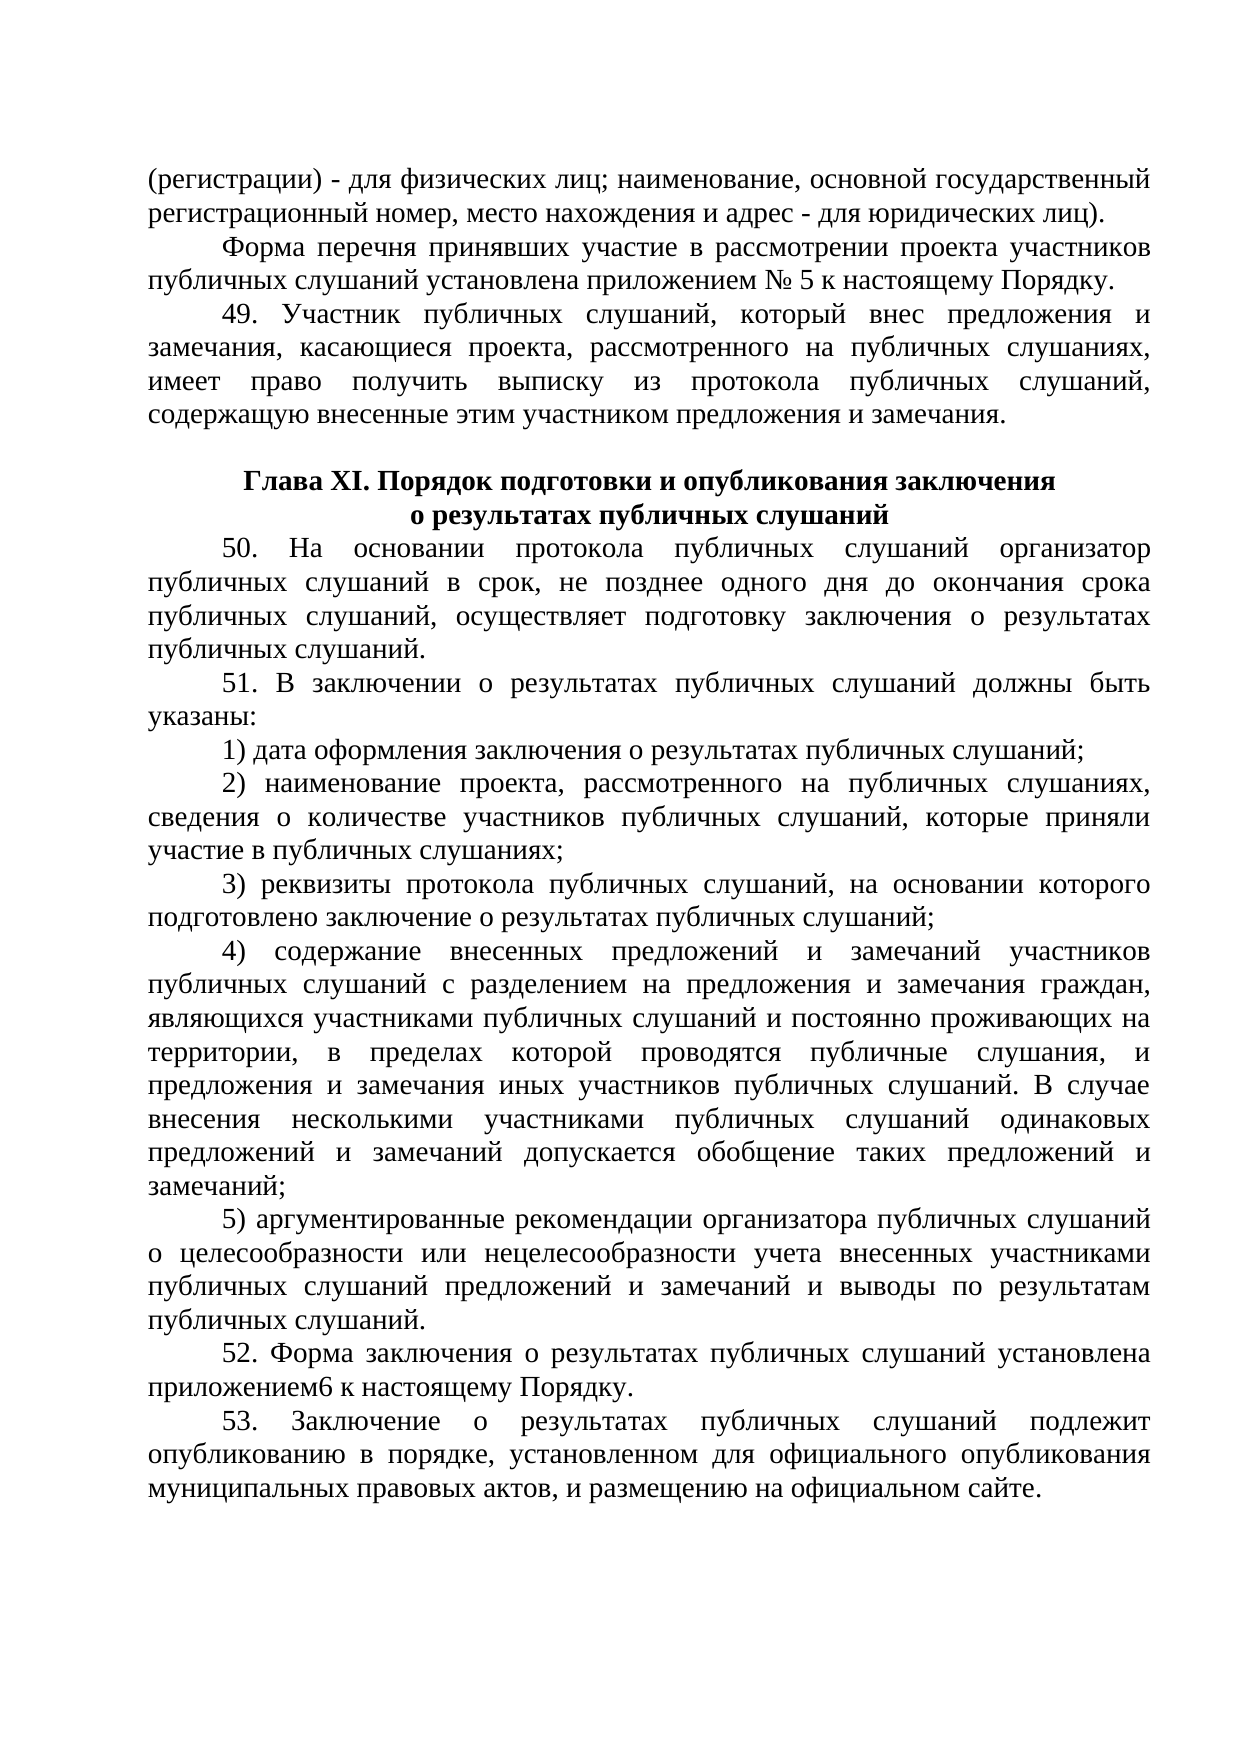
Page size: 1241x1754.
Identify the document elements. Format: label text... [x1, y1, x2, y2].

text 51. В заключении о результатах публичных слушаний должны быть указаны: [148, 665, 1152, 732]
text 53. Заключение о результатах публичных слушаний подлежит опубликованию в порядке, установленном для официального опубликования муниципальных правовых актов, и размещению на официальном сайте. [148, 1403, 1152, 1503]
text 4) содержание внесенных предложений и замечаний участников публичных слушаний с разделением на предложения и замечания граждан, являющихся участниками публичных слушаний и постоянно проживающих на территории, в пределах которой проводятся публичные слушания, и предложения и замечания иных участников публичных слушаний. В случае внесения несколькими участниками публичных слушаний одинаковых предложений и замечаний допускается обобщение таких предложений и замечаний; [148, 933, 1152, 1201]
text 52. Форма заключения о результатах публичных слушаний установлена приложением6 к настоящему Порядку. [148, 1336, 1152, 1403]
text 49. Участник публичных слушаний, который внес предложения и замечания, касающиеся проекта, рассмотренного на публичных слушаниях, имеет право получить выписку из протокола публичных слушаний, содержащую внесенные этим участником предложения и замечания. [148, 296, 1152, 430]
text Глава XI. Порядок подготовки и опубликования заключения [148, 463, 1152, 497]
text 5) аргументированные рекомендации организатора публичных слушаний о целесообразности или нецелесообразности учета внесенных участниками публичных слушаний предложений и замечаний и выводы по результатам публичных слушаний. [148, 1201, 1152, 1336]
text Форма перечня принявших участие в рассмотрении проекта участников публичных слушаний установлена приложением № 5 к настоящему Порядку. [148, 229, 1152, 296]
text 2) наименование проекта, рассмотренного на публичных слушаниях, сведения о количестве участников публичных слушаний, которые приняли участие в публичных слушаниях; [148, 765, 1152, 866]
text 50. На основании протокола публичных слушаний организатор публичных слушаний в срок, не позднее одного дня до окончания срока публичных слушаний, осуществляет подготовку заключения о результатах публичных слушаний. [148, 531, 1152, 665]
text 3) реквизиты протокола публичных слушаний, на основании которого подготовлено заключение о результатах публичных слушаний; [148, 866, 1152, 933]
text о результатах публичных слушаний [148, 497, 1152, 531]
text 1) дата оформления заключения о результатах публичных слушаний; [148, 732, 1152, 765]
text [148, 162, 1152, 229]
